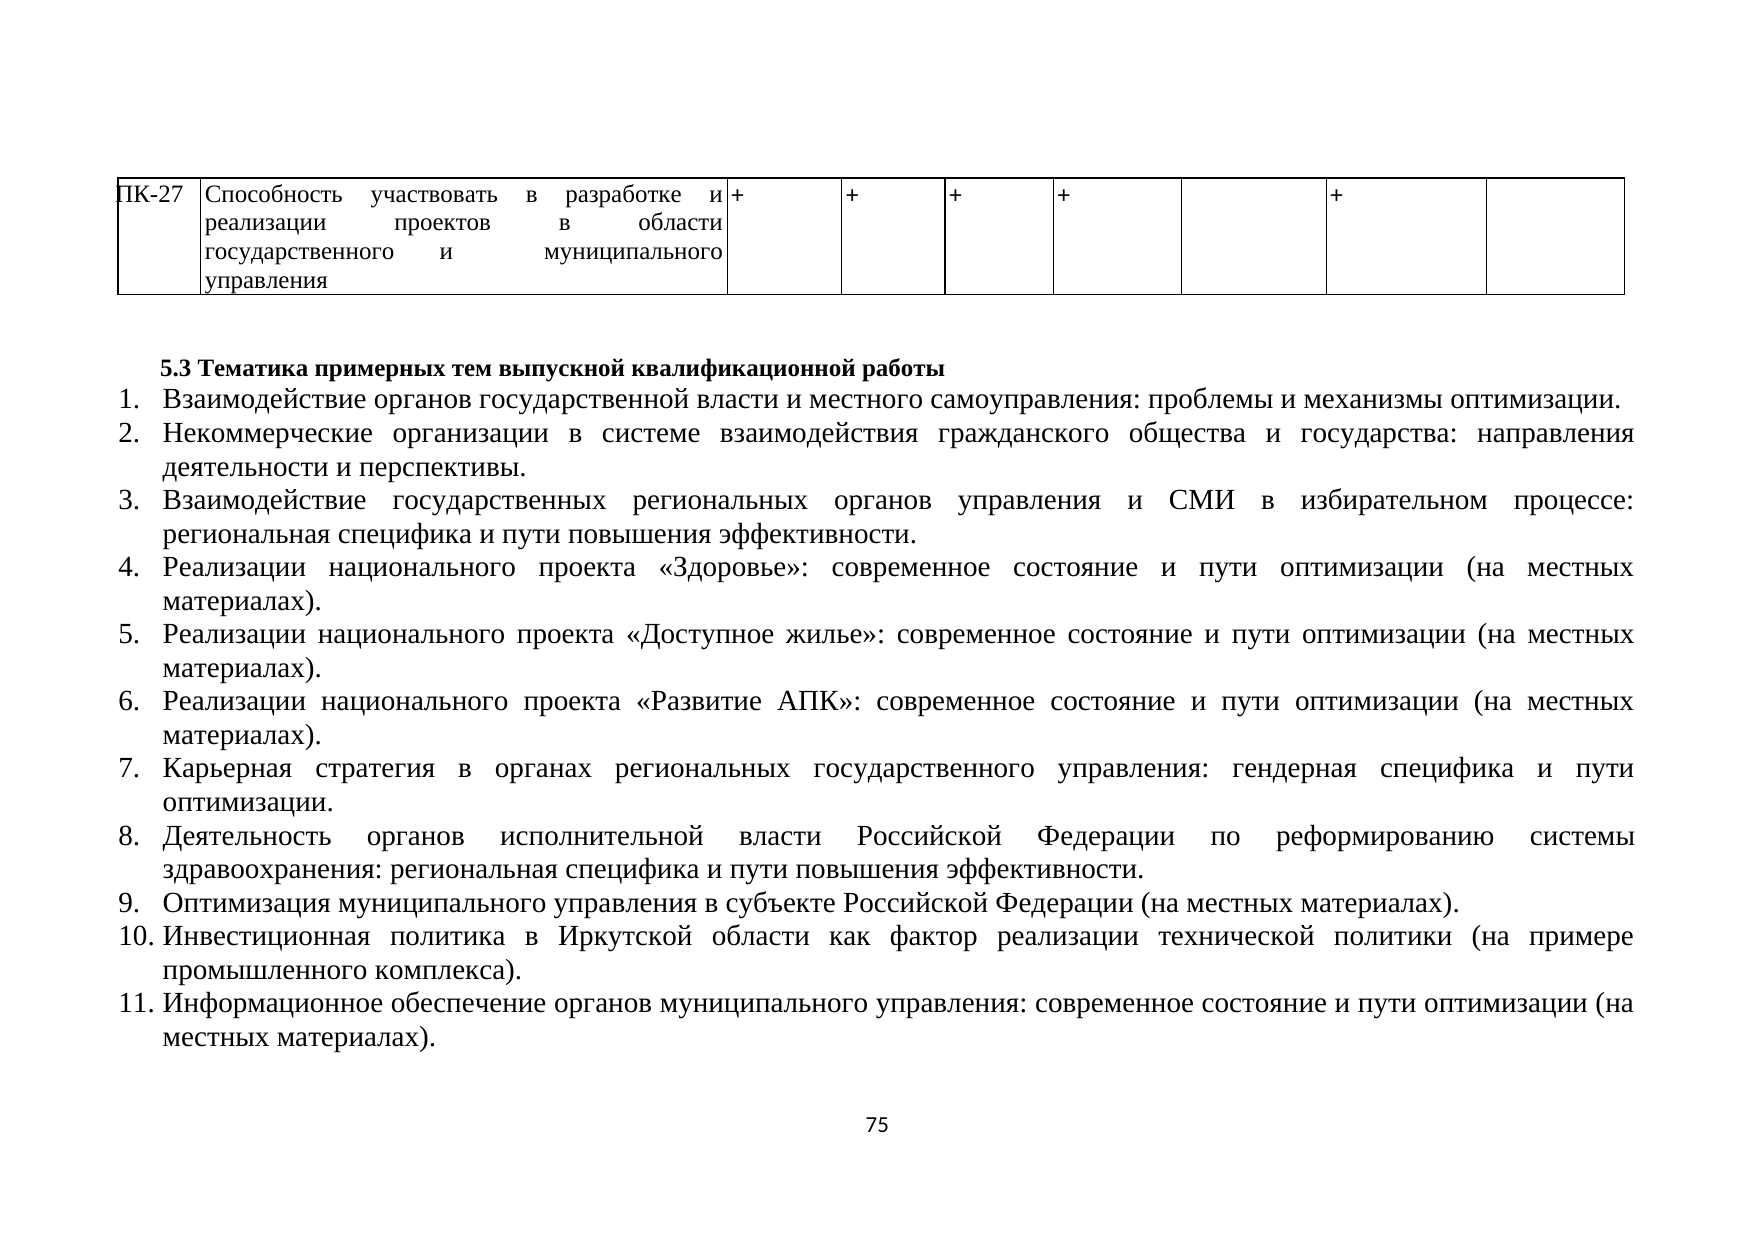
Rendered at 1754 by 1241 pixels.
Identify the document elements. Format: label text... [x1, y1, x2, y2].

table_cell Способность участвовать в разработке и реализации проектов в области государственного и муниципального управления [201, 179, 727, 294]
list Некоммерческие организации в системе взаимодействия гражданского общества и государства: направления деятельности и перспективы. [118, 415, 1636, 482]
list Реализации национального проекта «Доступное жилье»: современное состояние и пути оптимизации (на местных материалах). [118, 616, 1636, 683]
list Информационное обеспечение органов муниципального управления: современное состояние и пути оптимизации (на местных материалах). [118, 985, 1636, 1052]
list Реализации национального проекта «Здоровье»: современное состояние и пути оптимизации (на местных материалах). [118, 549, 1636, 616]
table_cell [1182, 179, 1326, 294]
list Инвестиционная политика в Иркутской области как фактор реализации технической политики (на примере промышленного комплекса). [118, 918, 1636, 985]
list Взаимодействие органов государственной власти и местного самоуправления: проблемы и механизмы оптимизации. [118, 382, 1636, 415]
list Карьерная стратегия в органах региональных государственного управления: гендерная специфика и пути оптимизации. [118, 751, 1636, 818]
list Реализации национального проекта «Развитие АПК»: современное состояние и пути оптимизации (на местных материалах). [118, 683, 1636, 751]
table_cell + [1327, 179, 1486, 294]
list Деятельность органов исполнительной власти Российской Федерации по реформированию системы здравоохранения: региональная специфика и пути повышения эффективности. [118, 818, 1636, 885]
list Оптимизация муниципального управления в субъекте Российской Федерации (на местных материалах). [118, 885, 1636, 918]
table_cell + [842, 179, 944, 294]
table_cell [1487, 179, 1624, 294]
list Взаимодействие государственных региональных органов управления и СМИ в избирательном процессе: региональная специфика и пути повышения эффективности. [118, 482, 1636, 549]
table_cell ПК-27 [119, 179, 200, 294]
table_cell + [728, 179, 841, 294]
table_cell + [1054, 179, 1181, 294]
text 5.3 Тематика примерных тем выпускной квалификационной работы [118, 353, 1636, 382]
table_cell + [946, 179, 1053, 294]
